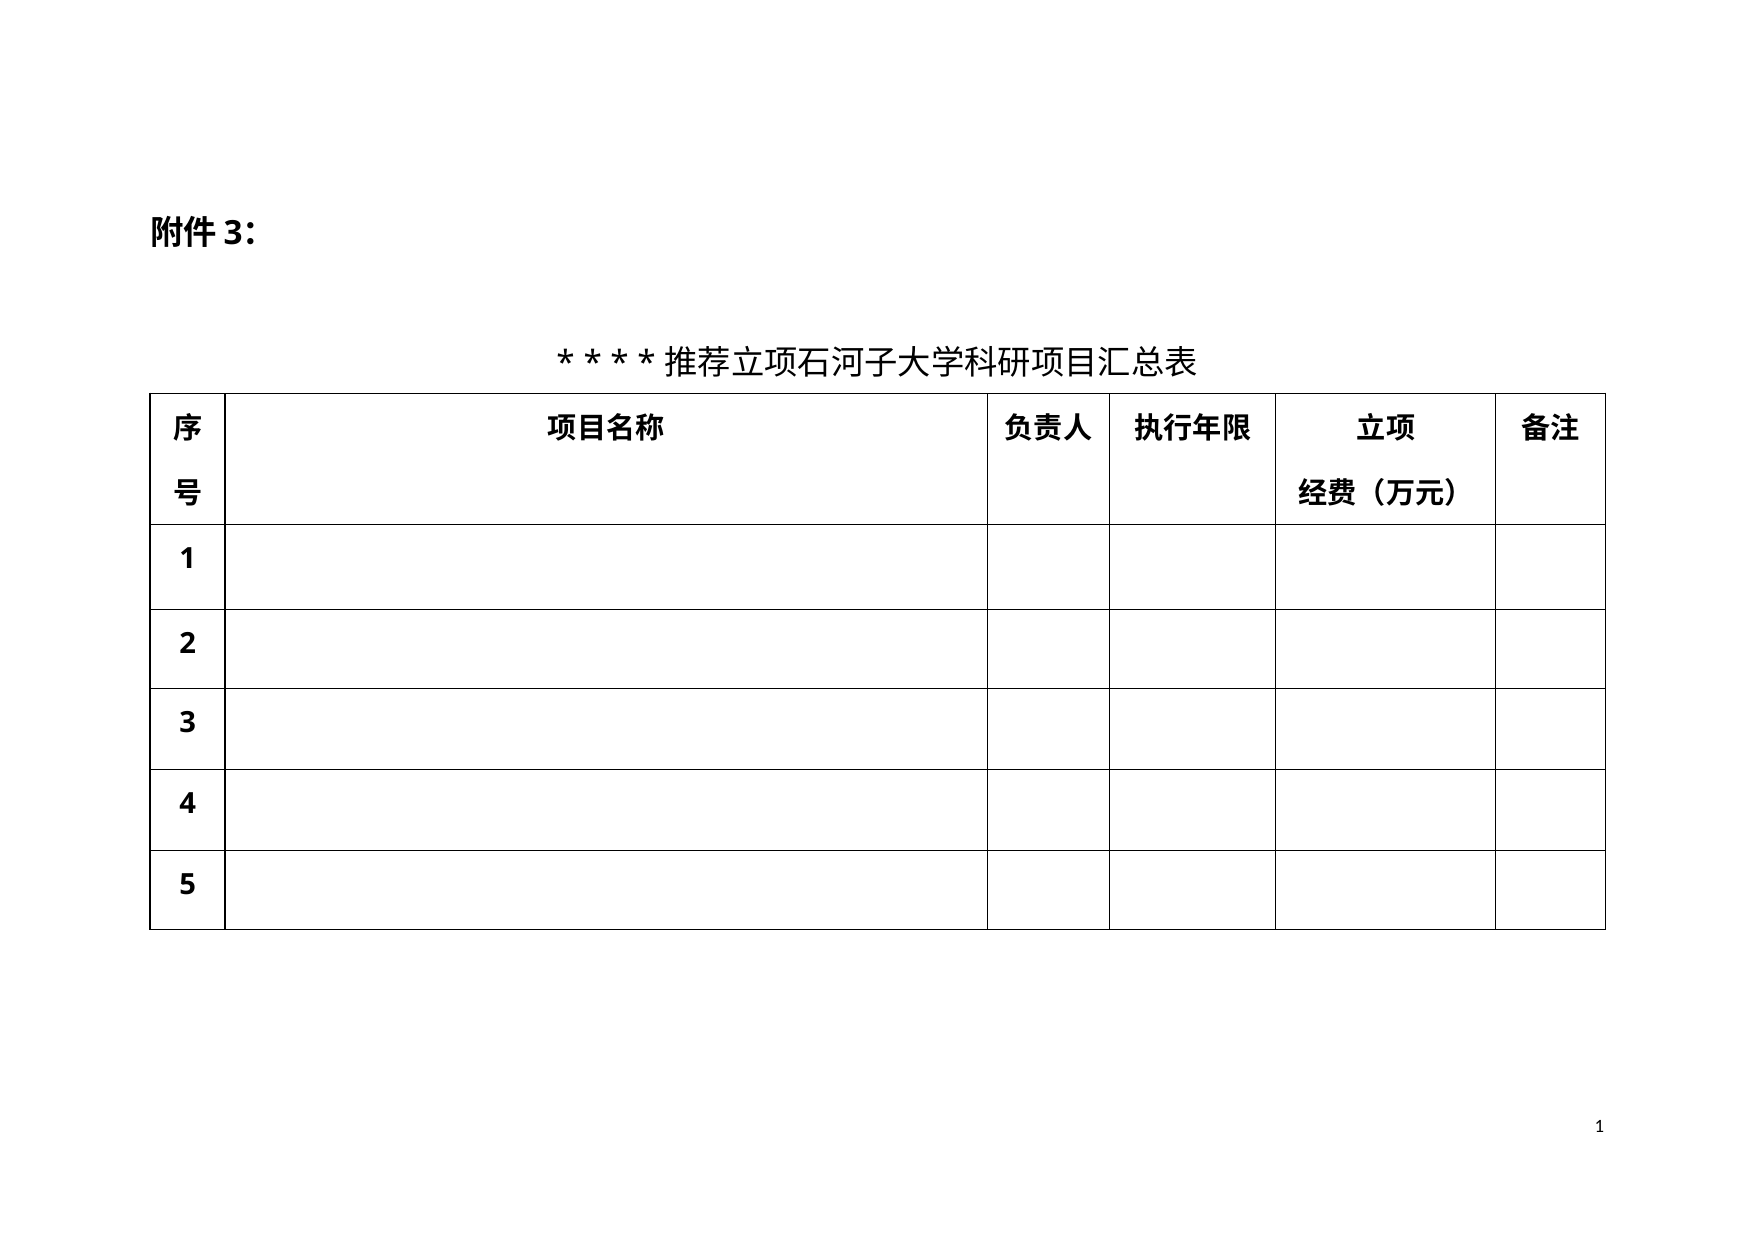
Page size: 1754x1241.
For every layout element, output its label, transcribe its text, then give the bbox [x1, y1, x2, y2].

table_cell [988, 610, 1109, 687]
table_cell [226, 525, 987, 609]
table_cell [988, 770, 1109, 849]
table_cell [1496, 689, 1605, 769]
table_cell [226, 610, 987, 687]
table_cell 4 [151, 770, 224, 849]
text * * * * 推荐立项石河子大学科研项目汇总表 [150, 328, 1604, 393]
table_cell 2 [151, 610, 224, 687]
table_cell [1276, 770, 1495, 849]
table_cell [988, 851, 1109, 928]
table_cell [1276, 851, 1495, 928]
table_cell [226, 689, 987, 769]
table_cell [226, 851, 987, 928]
table_cell [988, 525, 1109, 609]
table_header 立项 经费（万元） [1276, 394, 1495, 524]
table_header 序号 [151, 394, 224, 524]
table_cell [1496, 525, 1605, 609]
table_header 执行年限 [1110, 394, 1275, 524]
table_cell [988, 689, 1109, 769]
table_cell [1110, 525, 1275, 609]
table_cell 1 [151, 525, 224, 609]
table_cell [1110, 770, 1275, 849]
table_cell [1276, 610, 1495, 687]
table_cell 3 [151, 689, 224, 769]
table_cell 5 [151, 851, 224, 928]
table_cell [1496, 610, 1605, 687]
table_cell [1276, 689, 1495, 769]
table_cell [1110, 689, 1275, 769]
table_header 备注 [1496, 394, 1605, 524]
text 附件3： [150, 198, 1604, 263]
table_cell [1496, 770, 1605, 849]
table_cell [1276, 525, 1495, 609]
table_header 负责人 [988, 394, 1109, 524]
table_header 项目名称 [226, 394, 987, 524]
table_cell [226, 770, 987, 849]
table_cell [1110, 610, 1275, 687]
table_cell [1110, 851, 1275, 928]
table_cell [1496, 851, 1605, 928]
